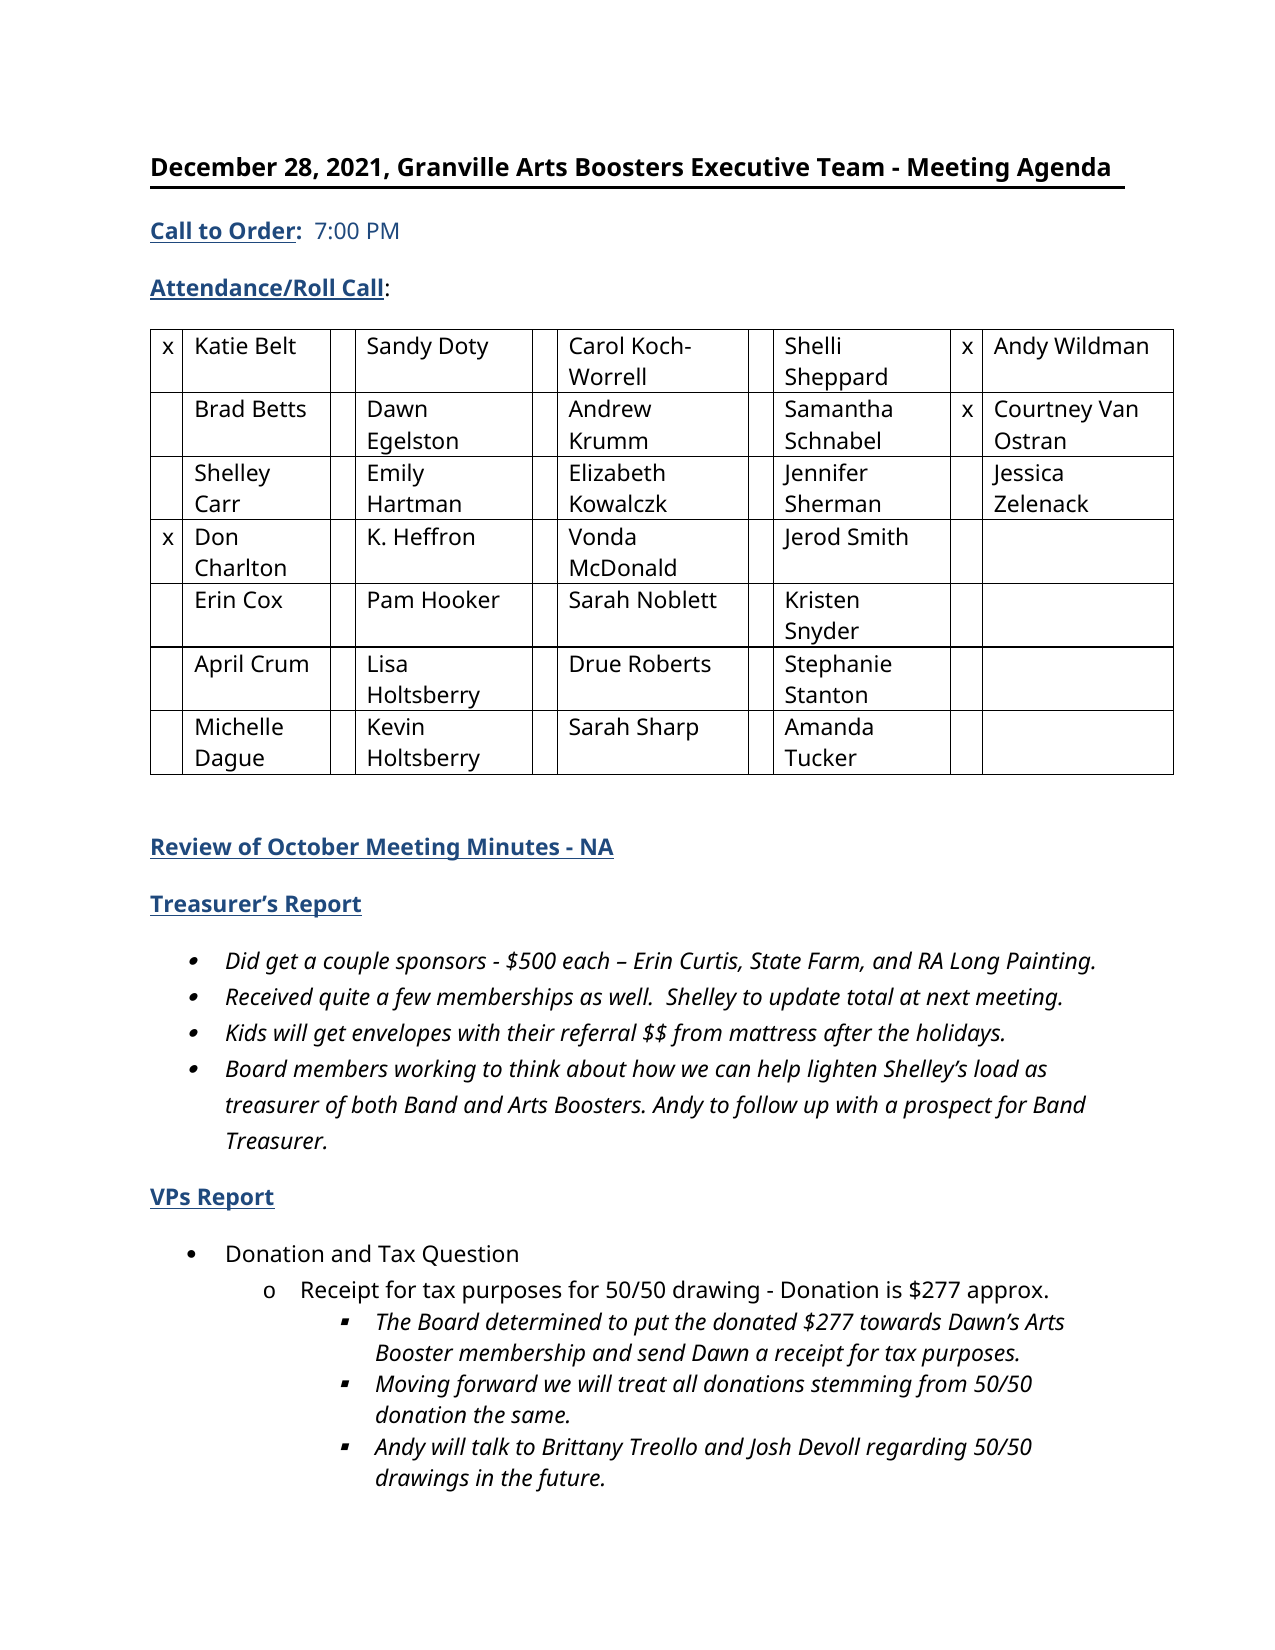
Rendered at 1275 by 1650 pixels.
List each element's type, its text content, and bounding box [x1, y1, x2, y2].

table_cell Lisa Holtsberry [356, 648, 532, 710]
table_cell Kristen Snyder [774, 584, 950, 646]
table_cell [749, 520, 773, 583]
table_cell [533, 648, 557, 710]
table_header Andy Wildman [983, 330, 1173, 392]
table_cell x [151, 520, 182, 583]
table_cell Drue Roberts [558, 648, 748, 710]
table_cell [331, 584, 355, 646]
table_cell Shelley Carr [183, 457, 330, 519]
table_cell Kevin Holtsberry [356, 711, 532, 773]
table_cell [983, 520, 1173, 583]
list Did get a couple sponsors - $500 each – Erin Curtis, State Farm, and RA Long Painting. [187, 945, 1125, 976]
table_cell [331, 393, 355, 456]
table_cell [533, 393, 557, 456]
table_cell Erin Cox [183, 584, 330, 646]
table_cell [749, 648, 773, 710]
list Received quite a few memberships as well. Shelley to update total at next meeting. [187, 981, 1125, 1012]
list Kids will get envelopes with their referral $$ from mattress after the holidays. [187, 1017, 1125, 1048]
table_cell Vonda McDonald [558, 520, 748, 583]
table_cell Andrew Krumm [558, 393, 748, 456]
table_cell [983, 711, 1173, 773]
table_cell Jessica Zelenack [983, 457, 1173, 519]
table_cell x [951, 393, 982, 456]
text Review of October Meeting Minutes - NA [150, 831, 1125, 863]
table_cell Samantha Schnabel [774, 393, 950, 456]
table_cell Courtney Van Ostran [983, 393, 1173, 456]
table_header [749, 330, 773, 392]
table_cell [331, 648, 355, 710]
text December 28, 2021, Granville Arts Boosters Executive Team - Meeting Agenda [150, 150, 1125, 186]
table_cell [533, 520, 557, 583]
table_cell [951, 648, 982, 710]
table_cell [331, 520, 355, 583]
table_cell [533, 457, 557, 519]
text Treasurer’s Report [150, 888, 1125, 919]
table_header Sandy Doty [356, 330, 532, 392]
table_cell [533, 711, 557, 773]
table_header Shelli Sheppard [774, 330, 950, 392]
text Attendance/Roll Call: [150, 272, 1125, 303]
table_cell April Crum [183, 648, 330, 710]
table_cell Brad Betts [183, 393, 330, 456]
table_header [331, 330, 355, 392]
table_cell [331, 711, 355, 773]
table_cell [983, 648, 1173, 710]
table_cell [151, 648, 182, 710]
list Board members working to think about how we can help lighten Shelley’s load as treasurer of both Band and Arts Boosters. Andy to follow up with a prospect for Band Treasurer. [187, 1053, 1125, 1156]
table_header [533, 330, 557, 392]
table_cell [151, 457, 182, 519]
table_cell [951, 711, 982, 773]
table_cell [983, 584, 1173, 646]
table_header x [151, 330, 182, 392]
table_header Carol Koch-Worrell [558, 330, 748, 392]
table_cell Jennifer Sherman [774, 457, 950, 519]
table_cell [749, 457, 773, 519]
table_cell [749, 584, 773, 646]
table_cell Amanda Tucker [774, 711, 950, 773]
table_cell Jerod Smith [774, 520, 950, 583]
table_cell [151, 393, 182, 456]
text VPs Report [150, 1181, 1125, 1213]
table_header x [951, 330, 982, 392]
table_cell Emily Hartman [356, 457, 532, 519]
list Moving forward we will treat all donations stemming from 50/50 donation the same. [337, 1368, 1125, 1430]
table_cell Michelle Dague [183, 711, 330, 773]
list Receipt for tax purposes for 50/50 drawing - Donation is $277 approx. [262, 1274, 1125, 1305]
list Andy will talk to Brittany Treollo and Josh Devoll regarding 50/50 drawings in the future. [337, 1430, 1125, 1493]
table_cell Sarah Noblett [558, 584, 748, 646]
table_cell Don Charlton [183, 520, 330, 583]
table_header Katie Belt [183, 330, 330, 392]
table_cell [951, 520, 982, 583]
table_cell [533, 584, 557, 646]
table_cell Sarah Sharp [558, 711, 748, 773]
text Call to Order: 7:00 PM [150, 215, 1125, 246]
table_cell Stephanie Stanton [774, 648, 950, 710]
table_cell K. Heffron [356, 520, 532, 583]
table_cell [749, 393, 773, 456]
table_cell Dawn Egelston [356, 393, 532, 456]
table_cell [749, 711, 773, 773]
table_cell [331, 457, 355, 519]
table_cell Elizabeth Kowalczk [558, 457, 748, 519]
list Donation and Tax Question [187, 1238, 1125, 1269]
table_cell Pam Hooker [356, 584, 532, 646]
list The Board determined to put the donated $277 towards Dawn’s Arts Booster membership and send Dawn a receipt for tax purposes. [337, 1305, 1125, 1368]
table_cell [151, 584, 182, 646]
table_cell [151, 711, 182, 773]
table_cell [951, 584, 982, 646]
table_cell [951, 457, 982, 519]
